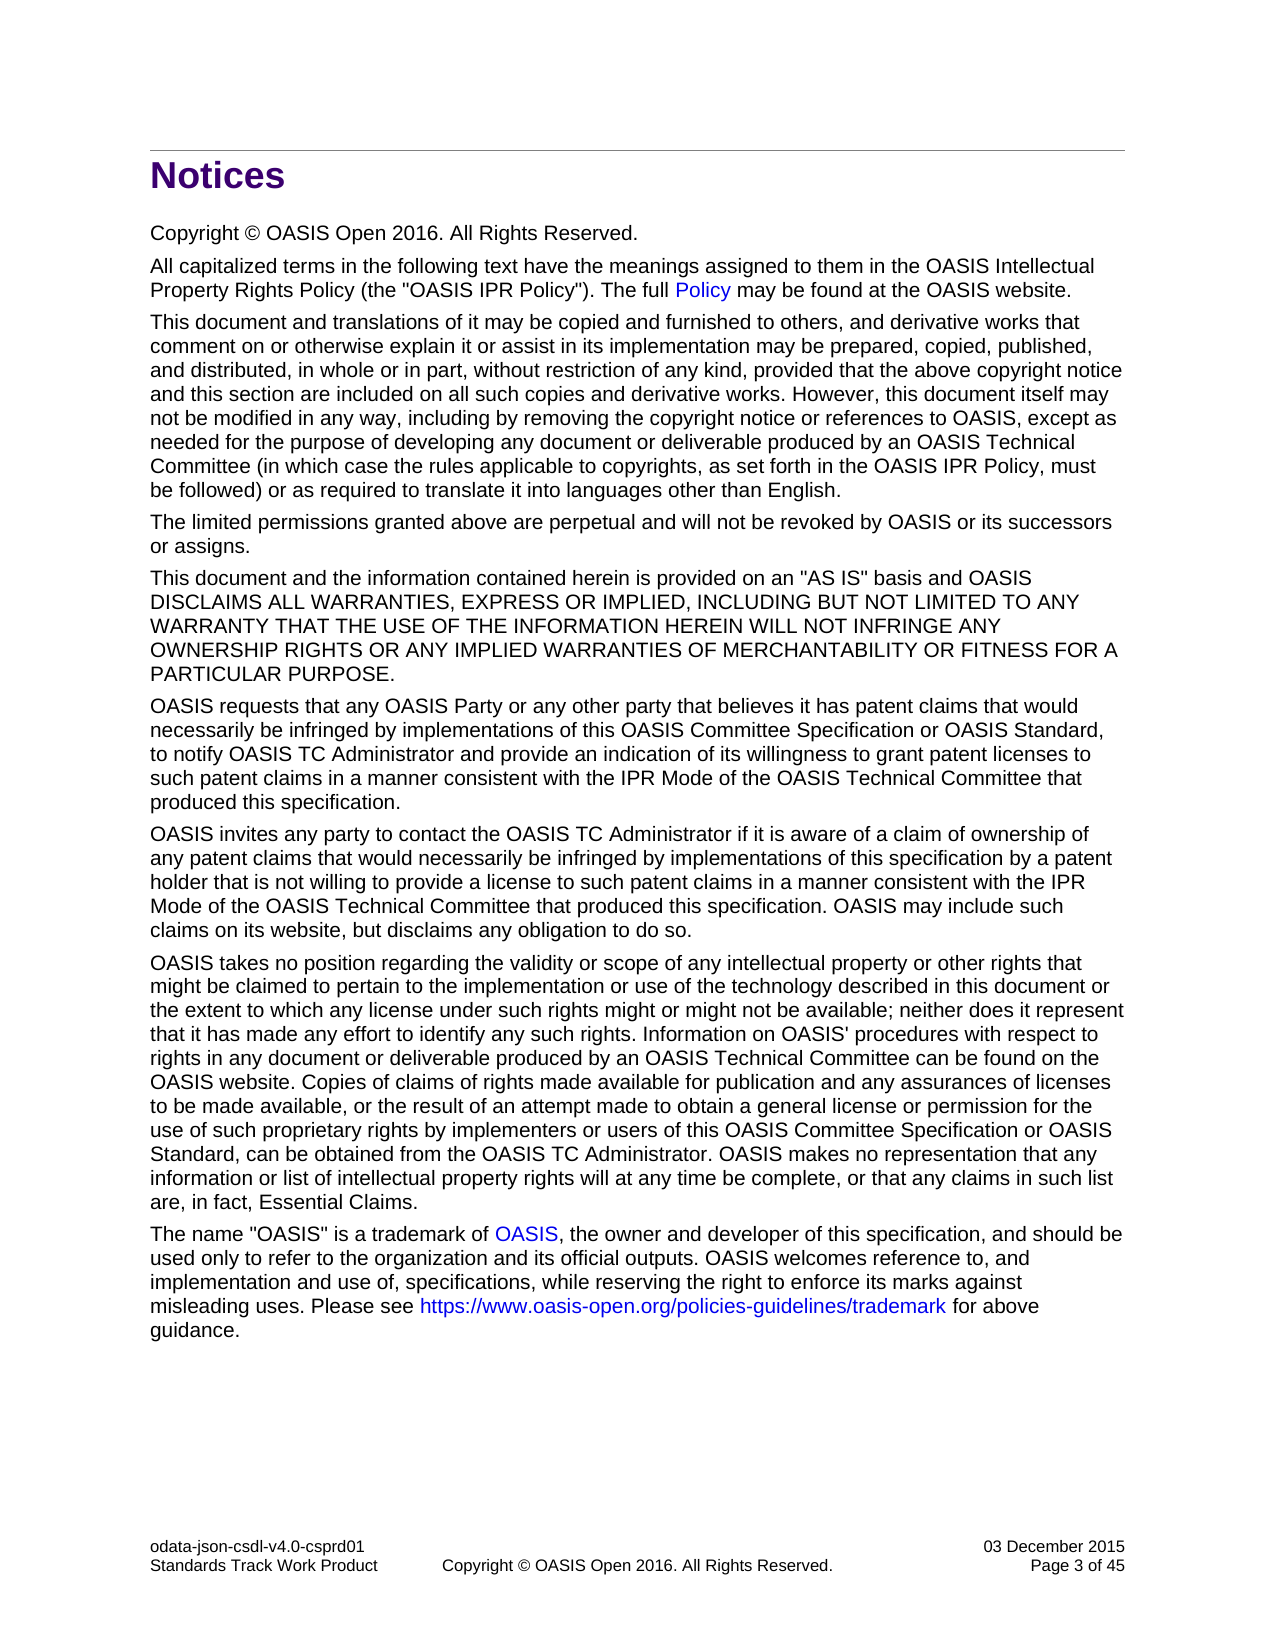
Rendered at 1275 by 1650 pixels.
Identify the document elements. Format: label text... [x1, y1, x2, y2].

text OASIS requests that any OASIS Party or any other party that believes it has patent claims that would necessarily be infringed by implementations of this OASIS Committee Specification or OASIS Standard, to notify OASIS TC Administrator and provide an indication of its willingness to grant patent licenses to such patent claims in a manner consistent with the IPR Mode of the OASIS Technical Committee that produced this specification. [150, 694, 1125, 814]
text Copyright © OASIS Open 2016. All Rights Reserved. [150, 221, 1125, 245]
text This document and the information contained herein is provided on an "AS IS" basis and OASIS DISCLAIMS ALL WARRANTIES, EXPRESS OR IMPLIED, INCLUDING BUT NOT LIMITED TO ANY WARRANTY THAT THE USE OF THE INFORMATION HEREIN WILL NOT INFRINGE ANY OWNERSHIP RIGHTS OR ANY IMPLIED WARRANTIES OF MERCHANTABILITY OR FITNESS FOR A PARTICULAR PURPOSE. [150, 566, 1125, 686]
text OASIS invites any party to contact the OASIS TC Administrator if it is aware of a claim of ownership of any patent claims that would necessarily be infringed by implementations of this specification by a patent holder that is not willing to provide a license to such patent claims in a manner consistent with the IPR Mode of the OASIS Technical Committee that produced this specification. OASIS may include such claims on its website, but disclaims any obligation to do so. [150, 822, 1125, 942]
text This document and translations of it may be copied and furnished to others, and derivative works that comment on or otherwise explain it or assist in its implementation may be prepared, copied, published, and distributed, in whole or in part, without restriction of any kind, provided that the above copyright notice and this section are included on all such copies and derivative works. However, this document itself may not be modified in any way, including by removing the copyright notice or references to OASIS, except as needed for the purpose of developing any document or deliverable produced by an OASIS Technical Committee (in which case the rules applicable to copyrights, as set forth in the OASIS IPR Policy, must be followed) or as required to translate it into languages other than English. [150, 310, 1125, 501]
text The limited permissions granted above are perpetual and will not be revoked by OASIS or its successors or assigns. [150, 510, 1125, 558]
text Notices [150, 151, 1125, 196]
text The name "OASIS" is a trademark of OASIS, the owner and developer of this specification, and should be used only to refer to the organization and its official outputs. OASIS welcomes reference to, and implementation and use of, specifications, while reserving the right to enforce its marks against misleading uses. Please see https://www.oasis-open.org/policies-guidelines/trademark for above guidance. [150, 1222, 1125, 1342]
text All capitalized terms in the following text have the meanings assigned to them in the OASIS Intellectual Property Rights Policy (the "OASIS IPR Policy"). The full Policy may be found at the OASIS website. [150, 253, 1125, 301]
text OASIS takes no position regarding the validity or scope of any intellectual property or other rights that might be claimed to pertain to the implementation or use of the technology described in this document or the extent to which any license under such rights might or might not be available; neither does it represent that it has made any effort to identify any such rights. Information on OASIS' procedures with respect to rights in any document or deliverable produced by an OASIS Technical Committee can be found on the OASIS website. Copies of claims of rights made available for publication and any assurances of licenses to be made available, or the result of an attempt made to obtain a general license or permission for the use of such proprietary rights by implementers or users of this OASIS Committee Specification or OASIS Standard, can be obtained from the OASIS TC Administrator. OASIS makes no representation that any information or list of intellectual property rights will at any time be complete, or that any claims in such list are, in fact, Essential Claims. [150, 950, 1125, 1214]
